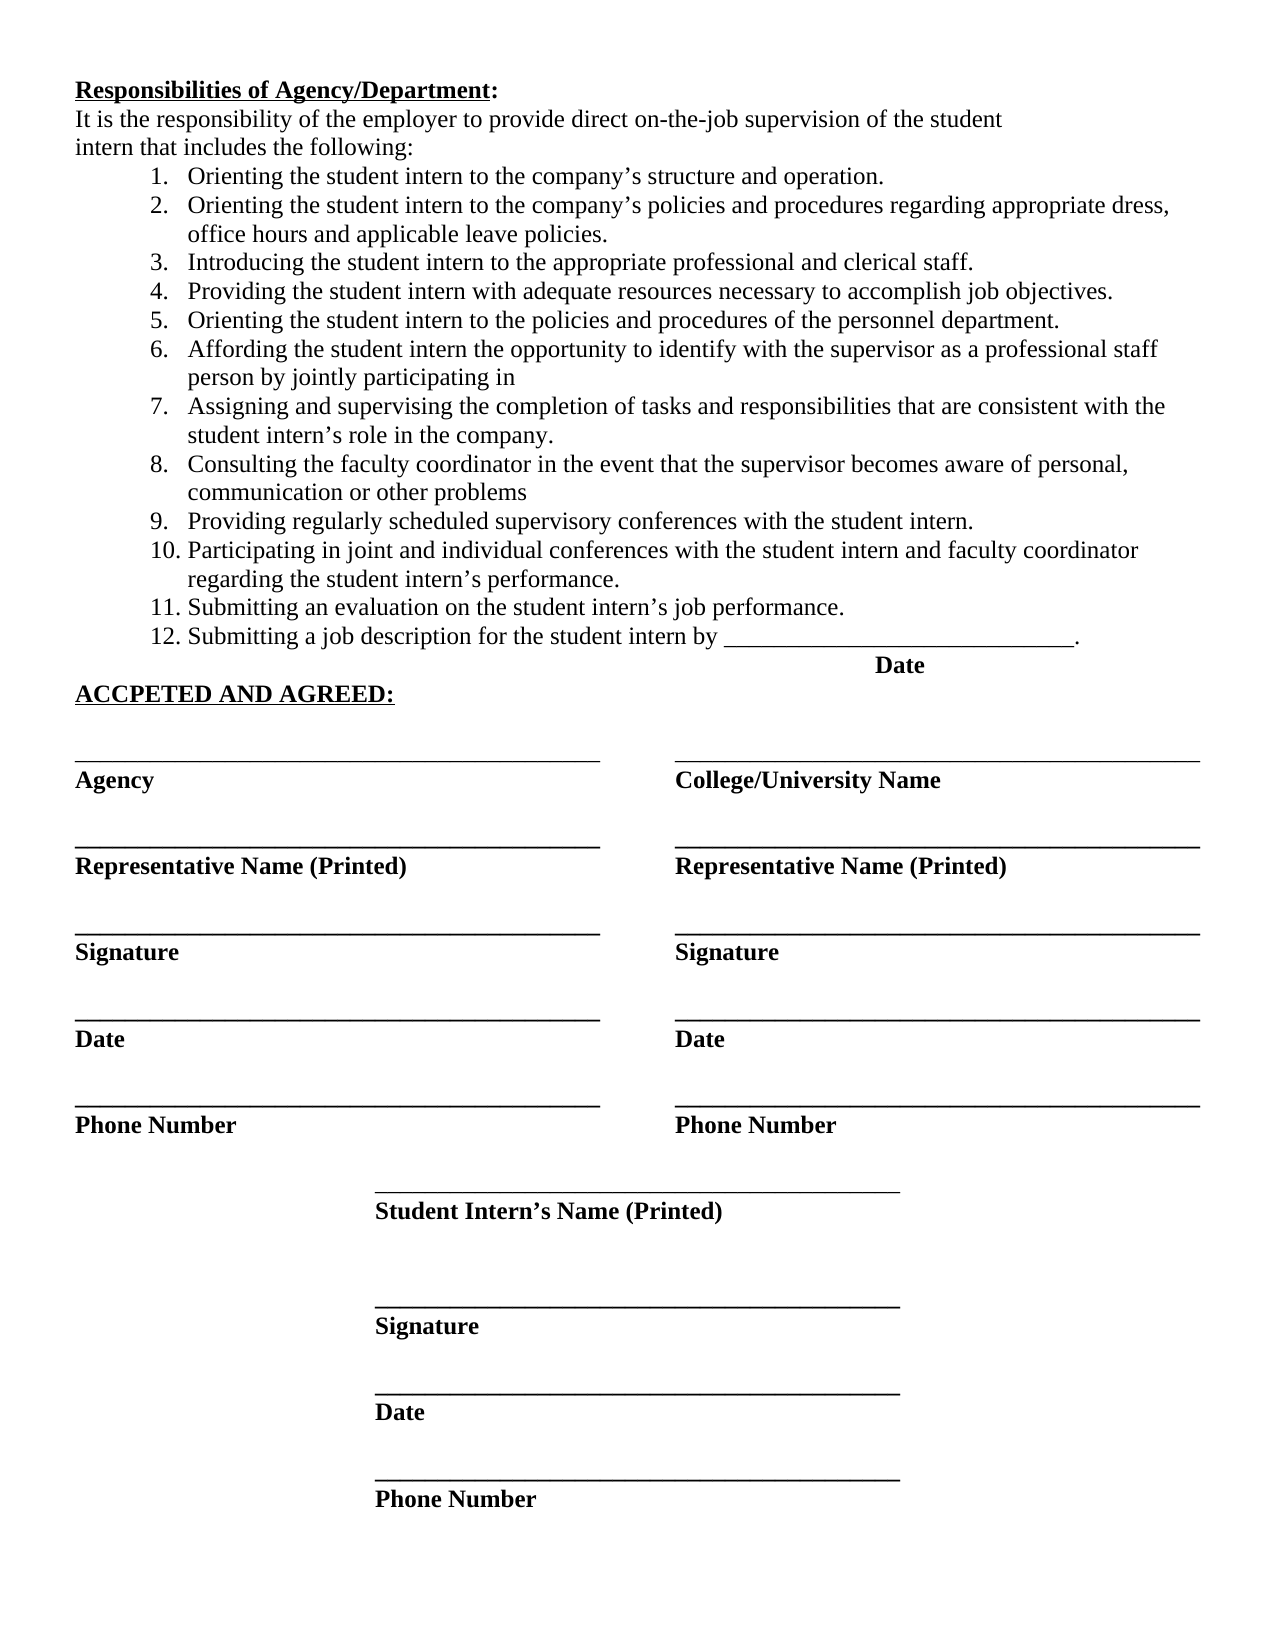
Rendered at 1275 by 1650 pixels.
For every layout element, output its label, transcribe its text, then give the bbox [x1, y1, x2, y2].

text Responsibilities of Agency/Department: [75, 75, 1200, 104]
text ACCPETED AND AGREED: [75, 679, 1200, 707]
text __________________________________________ [300, 1167, 1200, 1196]
text __________________________________________ __________________________________________ [75, 995, 1200, 1024]
text __________________________________________ __________________________________________ [75, 736, 1200, 765]
text __________________________________________ [300, 1282, 1200, 1311]
text Date [825, 650, 1200, 679]
text __________________________________________ Phone Number [375, 1455, 1200, 1512]
list Orienting the student intern to the policies and procedures of the personnel department. [150, 305, 1200, 334]
list Orienting the student intern to the company’s policies and procedures regarding appropriate dress, office hours and applicable leave policies. [150, 190, 1200, 247]
text Agency College/University Name [75, 765, 1200, 794]
text Representative Name (Printed) Representative Name (Printed) [75, 851, 1200, 880]
text Signature [300, 1311, 1200, 1340]
list Assigning and supervising the completion of tasks and responsibilities that are consistent with the student intern’s role in the company. [150, 391, 1200, 449]
list Submitting a job description for the student intern by ____________________________. [150, 621, 1200, 650]
list Introducing the student intern to the appropriate professional and clerical staff. [150, 247, 1200, 276]
list Affording the student intern the opportunity to identify with the supervisor as a professional staff person by jointly participating in [150, 334, 1200, 391]
text Signature Signature [75, 937, 1200, 966]
text intern that includes the following: [75, 132, 1200, 161]
list Providing regularly scheduled supervisory conferences with the student intern. [150, 506, 1200, 535]
text It is the responsibility of the employer to provide direct on-the-job supervision of the student [75, 104, 1200, 132]
list Orienting the student intern to the company’s structure and operation. [150, 161, 1200, 190]
text Date Date [75, 1024, 1200, 1052]
list Participating in joint and individual conferences with the student intern and faculty coordinator regarding the student intern’s performance. [150, 535, 1200, 592]
text __________________________________________ __________________________________________ Phone Number Phone Number [75, 1081, 1200, 1167]
text __________________________________________ __________________________________________ [75, 909, 1200, 937]
list Consulting the faculty coordinator in the event that the supervisor becomes aware of personal, communication or other problems [150, 449, 1200, 506]
list Providing the student intern with adequate resources necessary to accomplish job objectives. [150, 276, 1200, 305]
text __________________________________________ __________________________________________ [75, 822, 1200, 851]
text Student Intern’s Name (Printed) [300, 1196, 1200, 1254]
list Submitting an evaluation on the student intern’s job performance. [150, 592, 1200, 621]
text __________________________________________ [300, 1369, 1200, 1397]
text Date [375, 1397, 1200, 1455]
